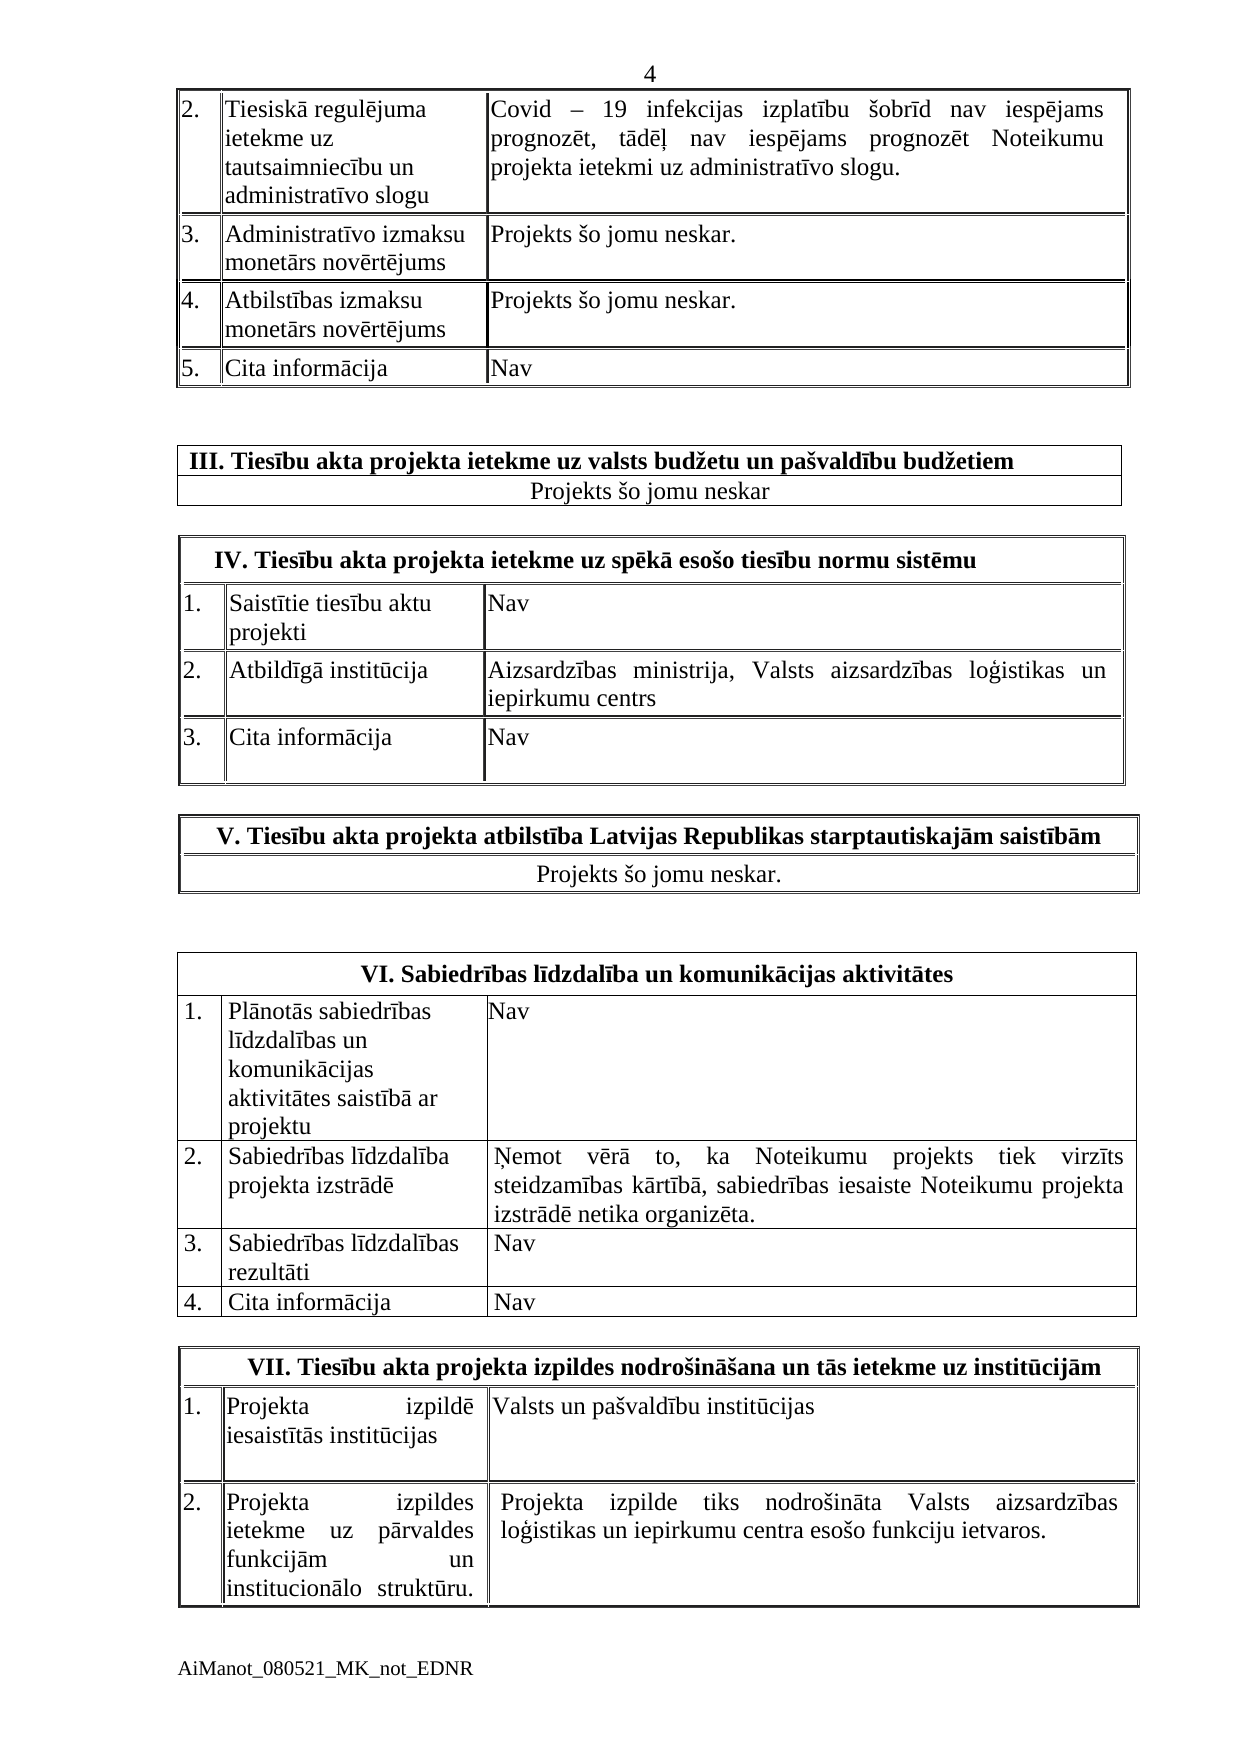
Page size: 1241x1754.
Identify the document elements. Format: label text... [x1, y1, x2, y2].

table_cell Projekts šo jomu neskar. [489, 212, 1128, 279]
table_header IV. Tiesību akta projekta ietekme uz spēkā esošo tiesību normu sistēmu [181, 538, 1123, 581]
table_cell 4. [178, 1287, 221, 1316]
table_cell 1. [181, 581, 226, 648]
table_cell Atbildīgā institūcija [227, 652, 483, 715]
table_header VI. Sabiedrības līdzdalība un komunikācijas aktivitātes [178, 953, 1136, 995]
table_header V. Tiesību akta projekta atbilstība Latvijas Republikas starptautiskajām saistībām [181, 818, 1137, 853]
table_cell Nav [488, 1229, 1136, 1286]
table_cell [489, 1480, 1137, 1605]
table_cell Projekta izpildē iesaistītās institūcijas [225, 1388, 487, 1480]
table_cell 2. [181, 649, 224, 715]
table_cell 3. [181, 715, 226, 782]
table_cell 2. [181, 1480, 223, 1605]
table_cell Nav [488, 1287, 1136, 1316]
table_cell Cita informācija [226, 719, 484, 782]
table_cell Cita informācija [222, 1287, 487, 1316]
table_cell Nav [487, 346, 1128, 384]
table_cell 1. [180, 1385, 223, 1480]
table_cell 2. [178, 1141, 221, 1227]
table_cell 3. [180, 212, 220, 279]
table_cell Covid – 19 infekcijas izplatību šobrīd nav iespējams prognozēt, tādēļ nav iespējams prognozēt Noteikumu projekta ietekmi uz administratīvo slogu. [487, 91, 1127, 212]
table_cell Nav [488, 996, 1136, 1140]
table_cell Nav [484, 581, 1123, 648]
table_cell Sabiedrības līdzdalības rezultāti [222, 1229, 487, 1286]
table_cell Projekts šo jomu neskar. [489, 279, 1128, 346]
table_cell Administratīvo izmaksu monetārs novērtējums [223, 216, 486, 279]
table_cell Atbilstības izmaksu monetārs novērtējums [223, 283, 486, 346]
table_cell Tiesiskā regulējuma ietekme uz tautsaimniecību un administratīvo slogu [221, 91, 487, 212]
table_cell 4. [180, 279, 220, 346]
table_cell 5. [180, 346, 221, 384]
table_cell Plānotās sabiedrības līdzdalības un komunikācijas aktivitātes saistībā ar projektu [222, 996, 487, 1140]
table_cell Saistītie tiesību aktu projekti [227, 585, 483, 648]
table_cell Projekts šo jomu neskar [178, 476, 1121, 505]
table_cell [223, 1484, 489, 1605]
table_cell 3. [178, 1229, 221, 1286]
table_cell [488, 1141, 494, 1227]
table_cell Valsts un pašvaldību institūcijas [489, 1385, 1138, 1480]
table_cell Cita informācija [221, 350, 487, 384]
table_cell Nav [484, 715, 1123, 782]
table_cell 1. [178, 996, 221, 1140]
table_cell Sabiedrības līdzdalība projekta izstrādē [222, 1141, 487, 1227]
table_header III. Tiesību akta projekta ietekme uz valsts budžetu un pašvaldību budžetiem [178, 446, 1121, 475]
table_cell Aizsardzības ministrija, Valsts aizsardzības loģistikas un iepirkumu centrs [486, 649, 1123, 715]
table_cell 2. [180, 91, 221, 212]
table_header VII. Tiesību akta projekta izpildes nodrošināšana un tās ietekme uz institūcijām [181, 1349, 1137, 1385]
table_cell Projekts šo jomu neskar. [180, 853, 1138, 891]
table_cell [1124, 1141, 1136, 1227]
